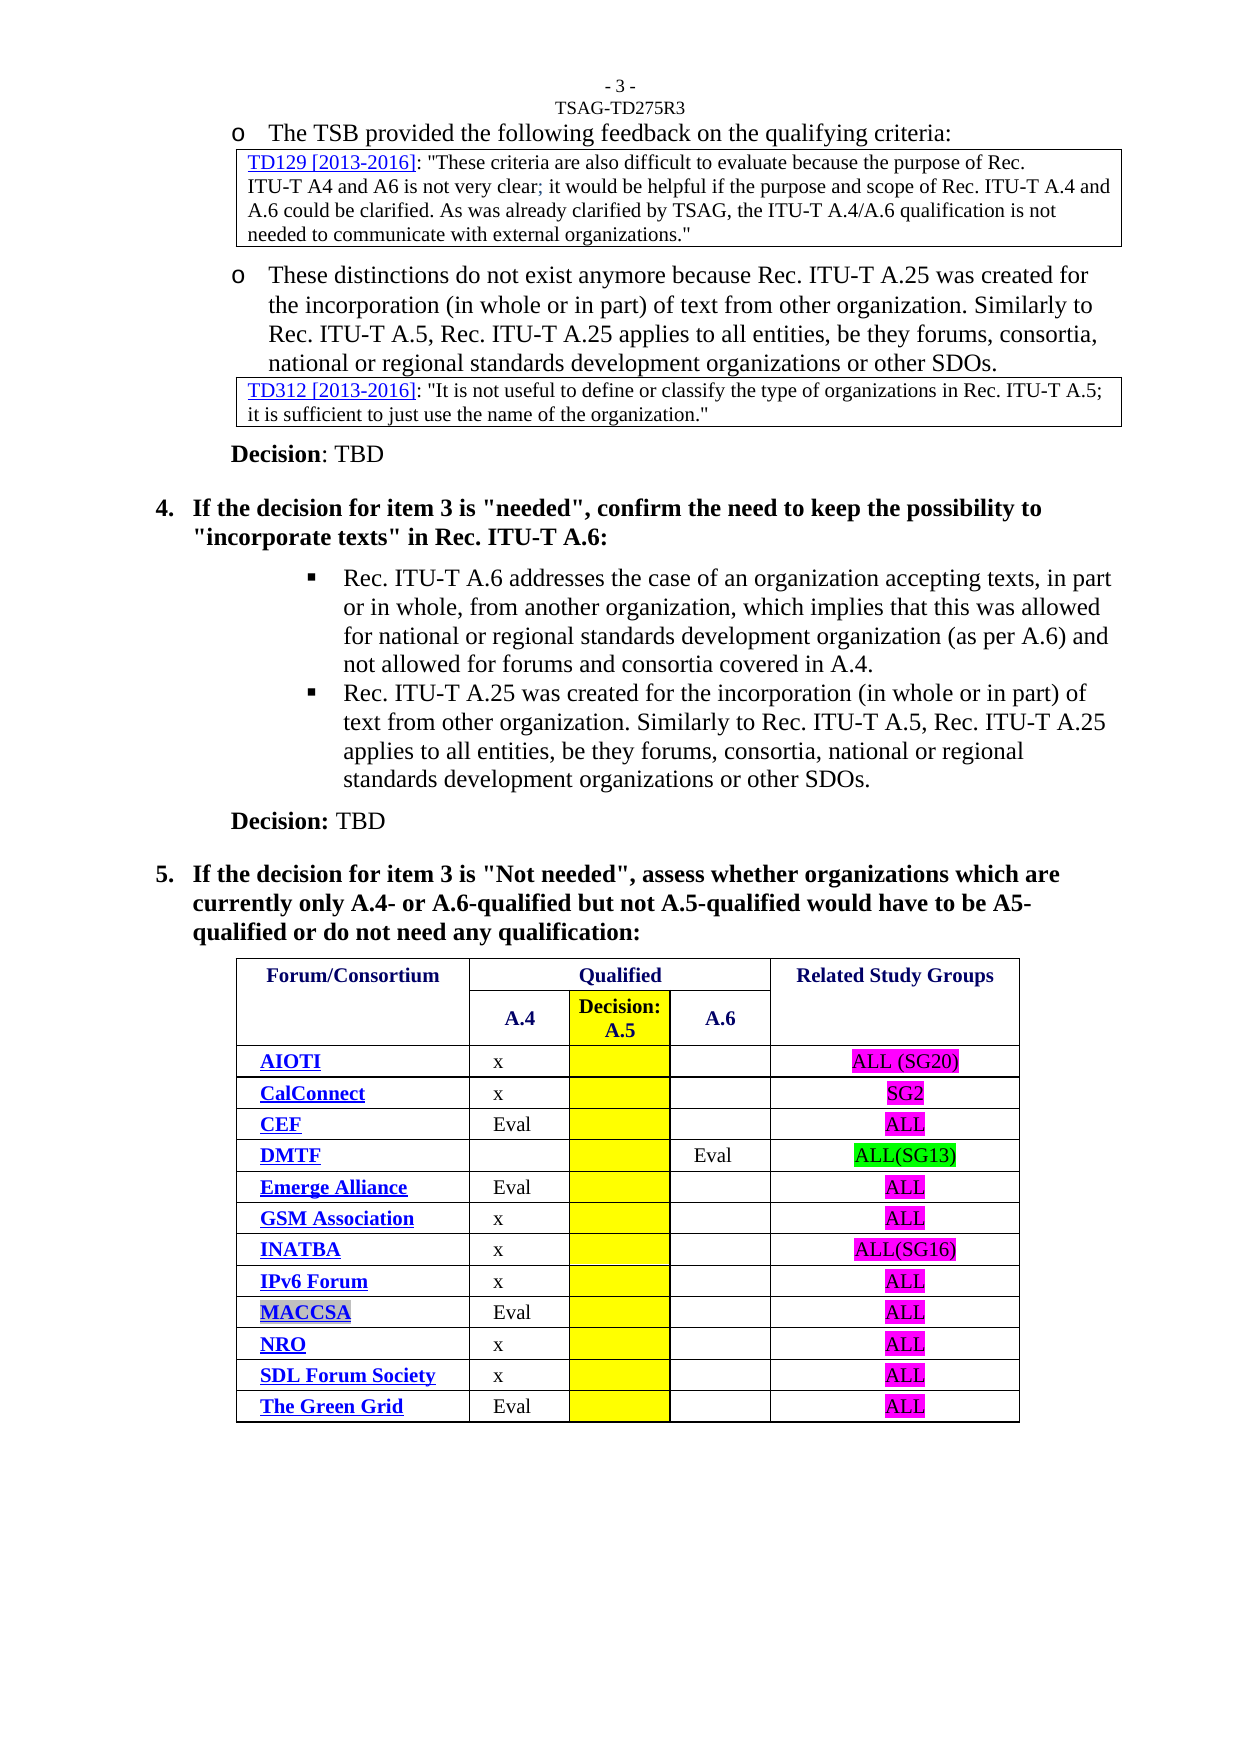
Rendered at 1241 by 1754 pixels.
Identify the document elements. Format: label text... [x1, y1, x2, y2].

table_cell ALL [771, 1266, 1019, 1296]
list The TSB provided the following feedback on the qualifying criteria: [231, 118, 1122, 149]
table_header Qualified [470, 959, 770, 990]
table_cell A.6 [671, 991, 770, 1045]
table_cell ALL(SG13) [771, 1140, 1019, 1171]
table_cell [671, 1234, 770, 1264]
table_cell [570, 1140, 669, 1171]
table_cell x [470, 1203, 569, 1233]
table_cell [671, 1078, 770, 1108]
table_cell [570, 1391, 669, 1421]
list If the decision for item 3 is "needed", confirm the need to keep the possibility to "incorporate texts" in Rec. ITU-T A.6: [155, 493, 1122, 551]
table_cell SDL Forum Society [237, 1360, 469, 1390]
table_header Forum/Consortium [237, 959, 469, 1045]
table_cell MACCSA [237, 1297, 469, 1327]
table_cell [570, 1172, 669, 1202]
table_cell ALL [771, 1391, 1019, 1421]
text Decision: TBD [231, 806, 1122, 834]
list Rec. ITU-T A.6 addresses the case of an organization accepting texts, in part or in whole, from another organization, which implies that this was allowed for national or regional standards development organization (as per A.6) and not allowed for forums and consortia covered in A.4. [306, 563, 1122, 678]
table_cell Eval [470, 1297, 569, 1327]
table_cell [671, 1172, 770, 1202]
table_cell x [470, 1046, 569, 1076]
table_cell [671, 1391, 770, 1421]
table_cell SG2 [771, 1078, 1019, 1108]
table_cell [671, 1046, 770, 1076]
table_cell Eval [470, 1172, 569, 1202]
table_cell [570, 1109, 669, 1139]
table_cell [570, 1360, 669, 1390]
table_cell [470, 1140, 569, 1171]
table_cell [671, 1297, 770, 1327]
table_cell x [470, 1328, 569, 1359]
table_cell CEF [237, 1109, 469, 1139]
table_cell GSM Association [237, 1203, 469, 1233]
table_cell Eval [470, 1391, 569, 1421]
table_cell INATBA [237, 1234, 469, 1264]
table_cell ALL [771, 1297, 1019, 1327]
table_cell ALL (SG20) [771, 1046, 1019, 1076]
table_cell [570, 1234, 669, 1264]
table_cell x [470, 1234, 569, 1264]
table_cell A.4 [470, 991, 569, 1045]
table_cell [671, 1266, 770, 1296]
table_cell IPv6 Forum [237, 1266, 469, 1296]
list Rec. ITU-T A.25 was created for the incorporation (in whole or in part) of text from other organization. Similarly to Rec. ITU-T A.5, Rec. ITU-T A.25 applies to all entities, be they forums, consortia, national or regional standards development organizations or other SDOs. [306, 678, 1122, 793]
table_header Related Study Groups [771, 959, 1019, 1045]
table_cell ALL [771, 1109, 1019, 1139]
table_cell Eval [470, 1109, 569, 1139]
table_cell ALL [771, 1360, 1019, 1390]
table_cell [570, 1078, 669, 1108]
table_cell NRO [237, 1328, 469, 1359]
table_cell [570, 1203, 669, 1233]
table_cell x [470, 1266, 569, 1296]
table_header TD129 [2013-2016]: "These criteria are also difficult to evaluate because the purpose of Rec. ITU-T A4 and A6 is not very clear; it would be helpful if the purpose and scope of Rec. ITU-T A.4 and A.6 could be clarified. As was already clarified by TSAG, the ITU-T A.4/A.6 qualification is not needed to communicate with external organizations." [237, 150, 1121, 246]
table_cell [570, 1328, 669, 1359]
table_cell [671, 1109, 770, 1139]
text Decision: TBD [231, 439, 1122, 468]
table_cell x [470, 1078, 569, 1108]
table_header TD312 [2013-2016]: "It is not useful to define or classify the type of organizations in Rec. ITU-T A.5; it is sufficient to just use the name of the organization." [237, 378, 1121, 426]
table_cell [570, 1266, 669, 1296]
table_cell Decision: A.5 [570, 991, 669, 1045]
table_cell [671, 1328, 770, 1359]
table_cell Eval [671, 1140, 770, 1171]
list These distinctions do not exist anymore because Rec. ITU-T A.25 was created for the incorporation (in whole or in part) of text from other organization. Similarly to Rec. ITU-T A.5, Rec. ITU-T A.25 applies to all entities, be they forums, consortia, national or regional standards development organizations or other SDOs. [231, 260, 1122, 377]
table_cell x [470, 1360, 569, 1390]
table_cell CalConnect [237, 1078, 469, 1108]
table_cell ALL [771, 1172, 1019, 1202]
list If the decision for item 3 is "Not needed", assess whether organizations which are currently only A.4- or A.6-qualified but not A.5-qualified would have to be A5-qualified or do not need any qualification: [155, 859, 1122, 946]
table_cell [671, 1360, 770, 1390]
table_cell [671, 1203, 770, 1233]
table_cell ALL [771, 1203, 1019, 1233]
table_cell [570, 1297, 669, 1327]
table_cell ALL(SG16) [771, 1234, 1019, 1264]
table_cell The Green Grid [237, 1391, 469, 1421]
table_cell [570, 1046, 669, 1076]
table_cell Emerge Alliance [237, 1172, 469, 1202]
table_cell AIOTI [237, 1046, 469, 1076]
table_cell ALL [771, 1328, 1019, 1359]
table_cell DMTF [237, 1140, 469, 1171]
